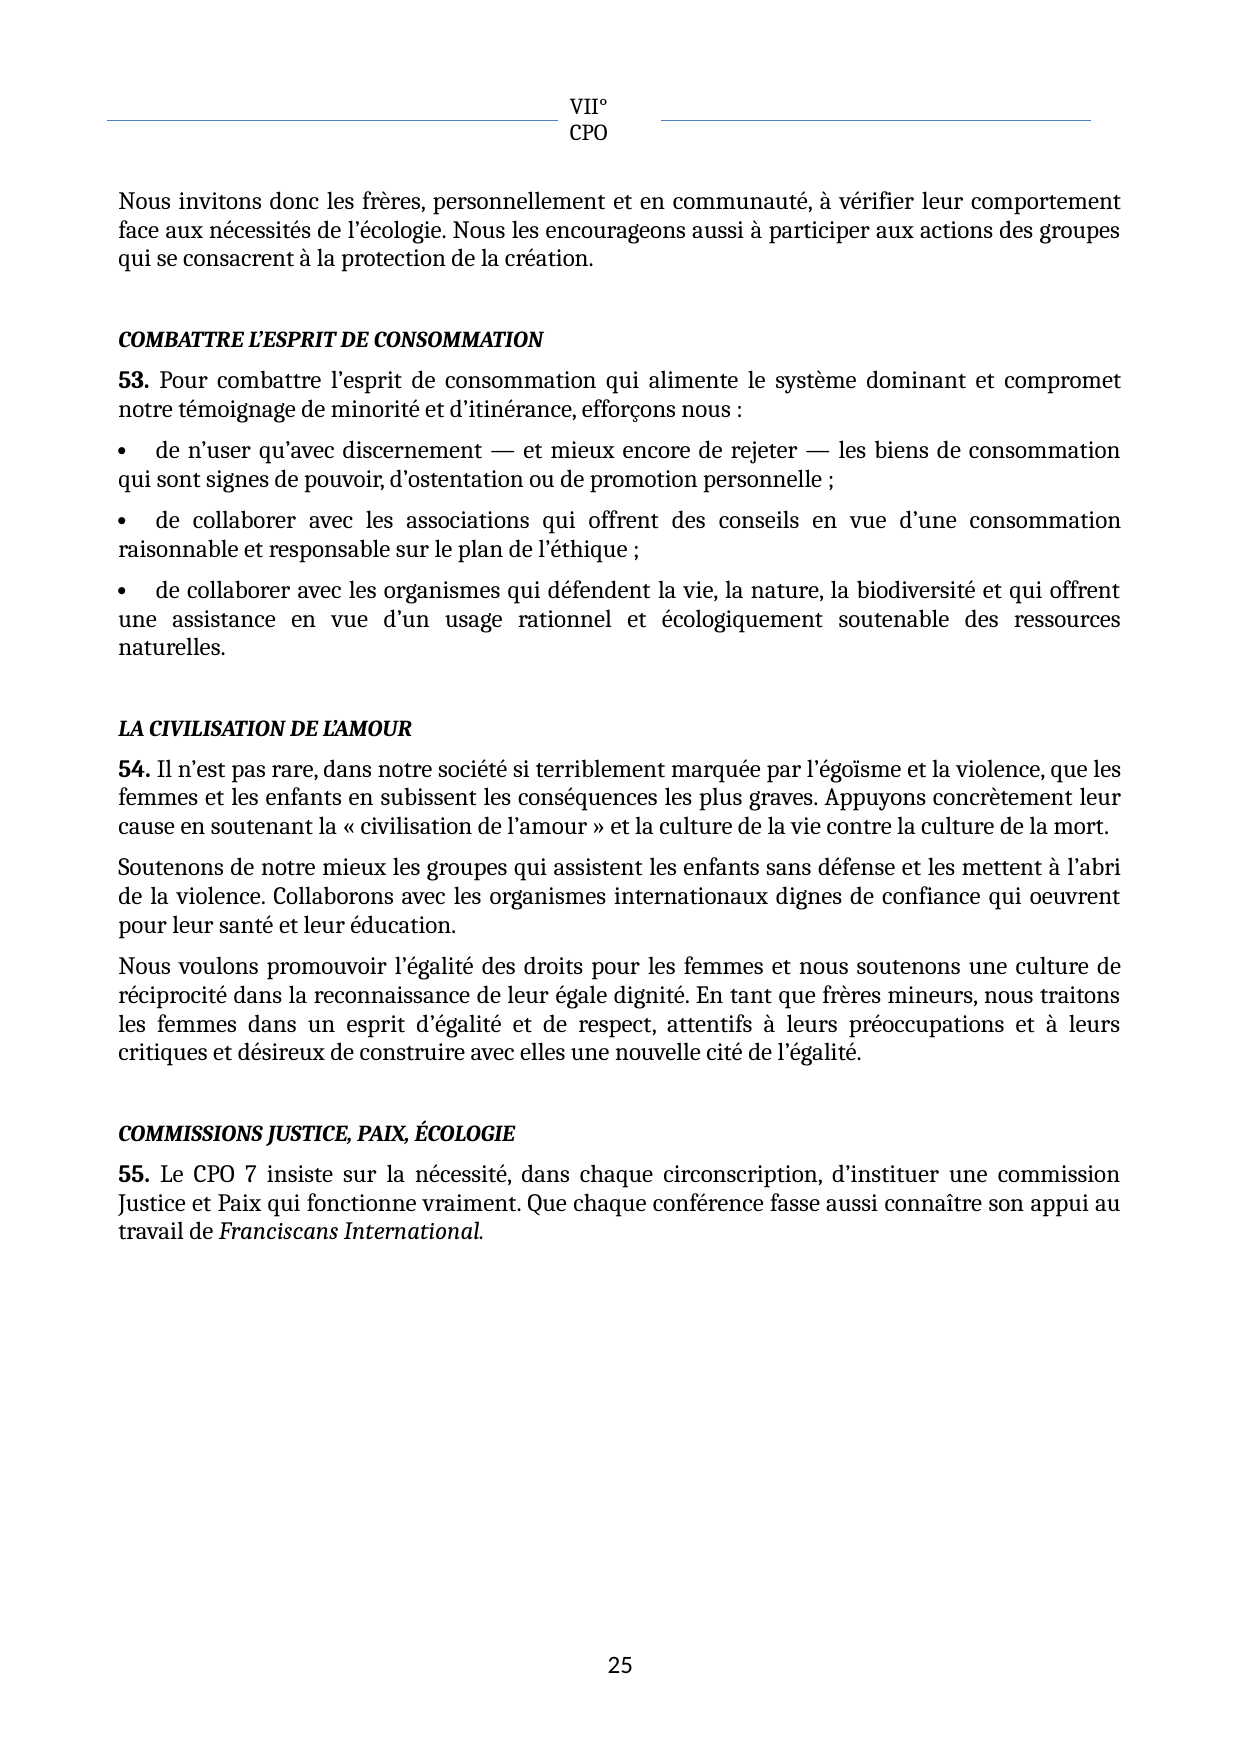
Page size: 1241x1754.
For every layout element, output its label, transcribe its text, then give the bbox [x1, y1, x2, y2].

text Commissions Justice, Paix, Écologie [118, 1121, 1122, 1147]
text Combattre l’esprit de consommation [118, 327, 1122, 353]
text 55. Le CPO 7 insiste sur la nécessité, dans chaque circonscription, d’instituer une commission Justice et Paix qui fonctionne vraiment. Que chaque conférence fasse aussi connaître son appui au travail de Franciscans International. [118, 1160, 1122, 1246]
text 53. Pour combattre l’esprit de consommation qui alimente le système dominant et compromet notre témoignage de minorité et d’itinérance, efforçons nous : [118, 366, 1122, 423]
text 54. Il n’est pas rare, dans notre société si terriblement marquée par l’égoïsme et la violence, que les femmes et les enfants en subissent les conséquences les plus graves. Appuyons concrètement leur cause en soutenant la « civilisation de l’amour » et la culture de la vie contre la culture de la mort. [118, 754, 1122, 841]
text Soutenons de notre mieux les groupes qui assistent les enfants sans défense et les mettent à l’abri de la violence. Collaborons avec les organismes internationaux dignes de confiance qui oeuvrent pour leur santé et leur éducation. [118, 853, 1122, 939]
list de collaborer avec les associations qui offrent des conseils en vue d’une consommation raisonnable et responsable sur le plan de l’éthique ; [118, 506, 1122, 563]
list de n’user qu’avec discernement — et mieux encore de rejeter — les biens de consommation qui sont signes de pouvoir, d’ostentation ou de promotion personnelle ; [118, 436, 1122, 493]
text Nous voulons promouvoir l’égalité des droits pour les femmes et nous soutenons une culture de réciprocité dans la reconnaissance de leur égale dignité. En tant que frères mineurs, nous traitons les femmes dans un esprit d’égalité et de respect, attentifs à leurs préoccupations et à leurs critiques et désireux de construire avec elles une nouvelle cité de l’égalité. [118, 952, 1122, 1067]
list de collaborer avec les organismes qui défendent la vie, la nature, la biodiversité et qui offrent une assistance en vue d’un usage rationnel et écologiquement soutenable des ressources naturelles. [118, 576, 1122, 662]
text La civilisation de l’amour [118, 716, 1122, 742]
text Nous invitons donc les frères, personnellement et en communauté, à vérifier leur comportement face aux nécessités de l’écologie. Nous les encourageons aussi à participer aux actions des groupes qui se consacrent à la protection de la création. [118, 148, 1122, 273]
